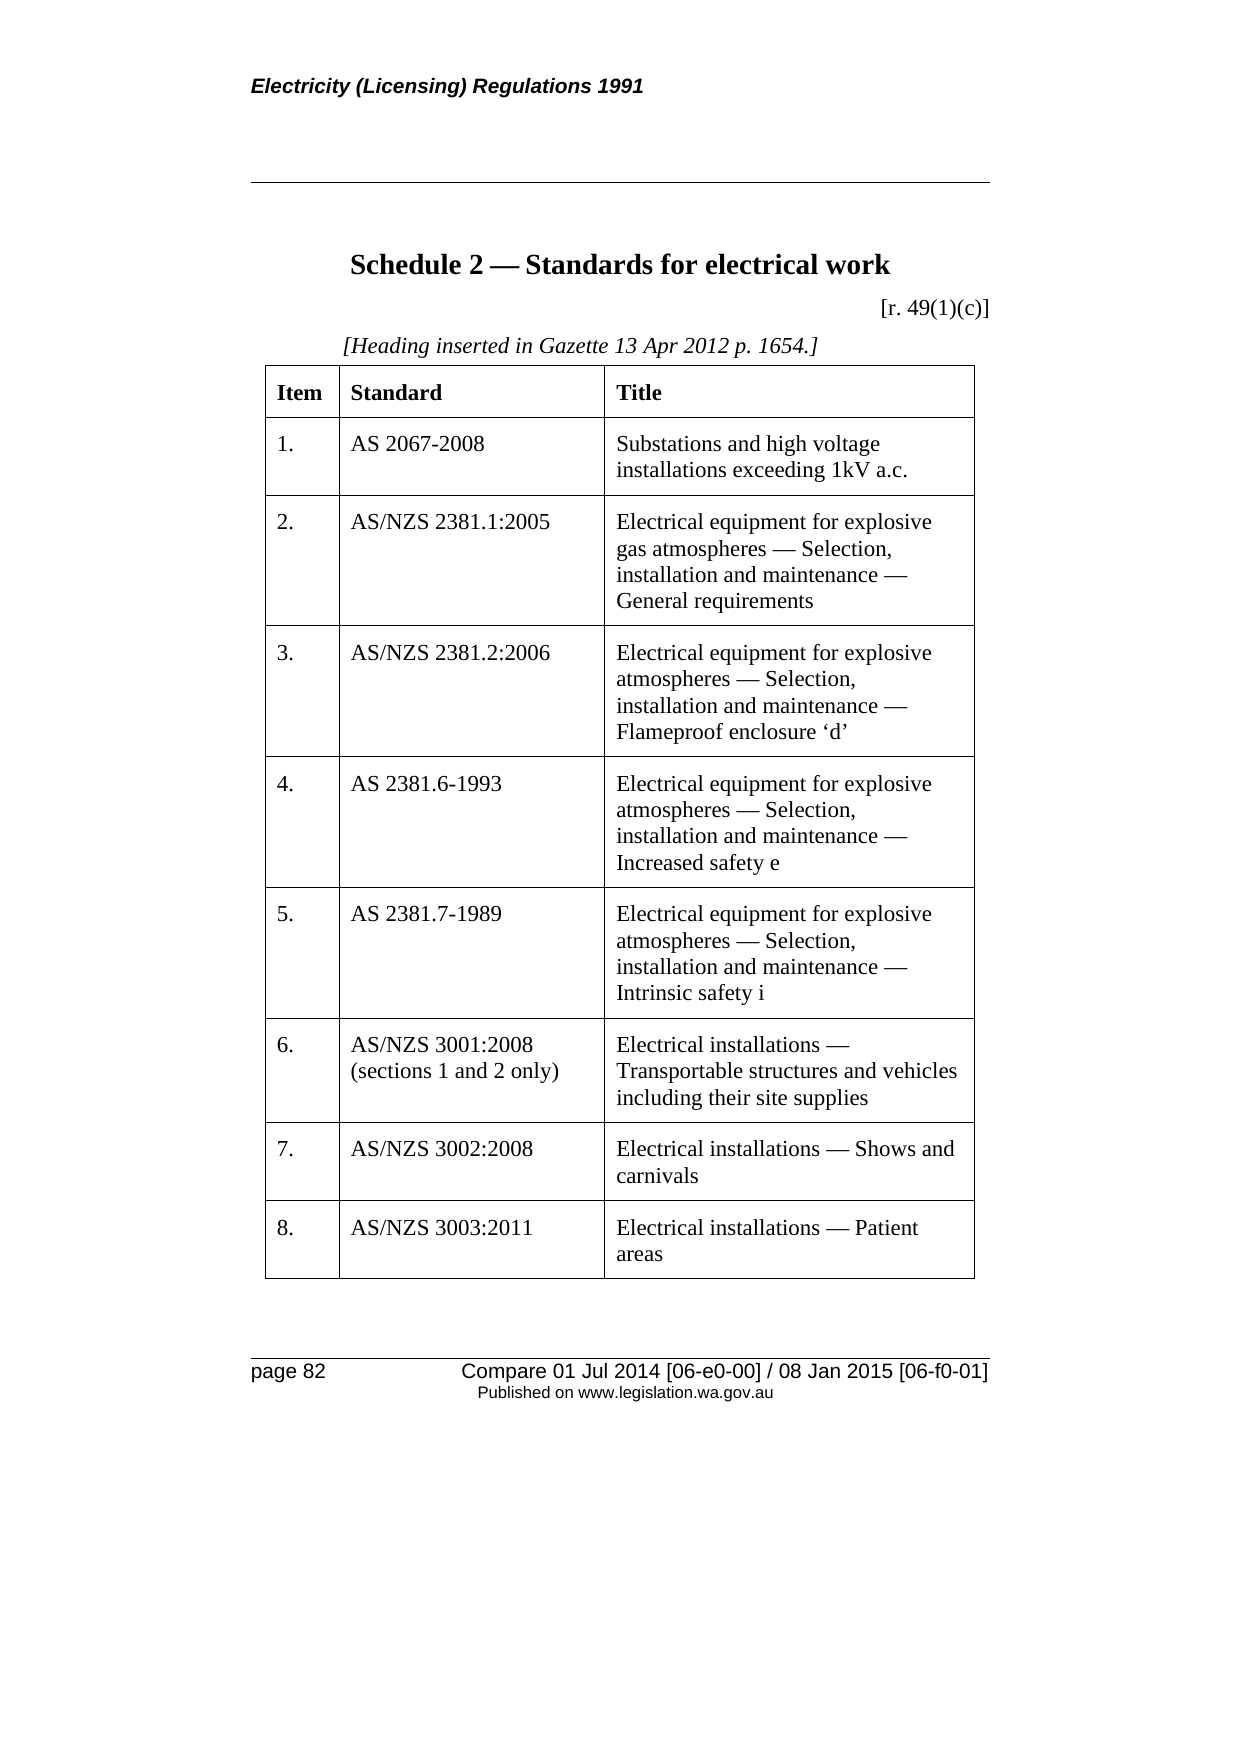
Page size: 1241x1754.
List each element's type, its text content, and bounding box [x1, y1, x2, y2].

table_cell Substations and high voltage installations exceeding 1kV a.c. [605, 418, 974, 495]
table_cell AS/NZS 3002:2008 [340, 1123, 604, 1200]
table_cell AS/NZS 2381.1:2005 [340, 496, 604, 625]
subtitle [Heading inserted in Gazette 13 Apr 2012 p. 1654.] [251, 332, 990, 359]
table_header Item [266, 366, 339, 417]
table_cell Electrical installations — Patient areas [605, 1201, 974, 1278]
table_cell 5. [266, 888, 339, 1018]
table_header Title [605, 366, 974, 417]
table_cell 2. [266, 496, 339, 625]
table_cell 7. [266, 1123, 339, 1200]
table_cell Electrical installations — Shows and carnivals [605, 1123, 974, 1200]
table_cell 1. [266, 418, 339, 495]
table_cell Electrical installations — Transportable structures and vehicles including their site supplies [605, 1019, 974, 1122]
table_cell 4. [266, 757, 339, 887]
table_cell 3. [266, 626, 339, 756]
table_cell Electrical equipment for explosive atmospheres — Selection, installation and maintenance — Flameproof enclosure ‘d’ [605, 626, 974, 756]
subtitle Schedule 2 — Standards for electrical work [251, 247, 990, 281]
table_cell 6. [266, 1019, 339, 1122]
table_cell 8. [266, 1201, 339, 1278]
table_header Standard [340, 366, 604, 417]
table_cell Electrical equipment for explosive gas atmospheres — Selection, installation and maintenance — General requirements [605, 496, 974, 625]
table_cell AS 2381.6-1993 [340, 757, 604, 887]
text [r. 49(1)(c)] [251, 293, 990, 320]
table_cell AS/NZS 2381.2:2006 [340, 626, 604, 756]
table_cell Electrical equipment for explosive atmospheres — Selection, installation and maintenance — Increased safety e [605, 757, 974, 887]
table_cell AS/NZS 3001:2008 (sections 1 and 2 only) [340, 1019, 604, 1122]
table_cell AS 2381.7-1989 [340, 888, 604, 1018]
table_cell AS/NZS 3003:2011 [340, 1201, 604, 1278]
table_cell Electrical equipment for explosive atmospheres — Selection, installation and maintenance — Intrinsic safety i [605, 888, 974, 1018]
table_cell AS 2067-2008 [340, 418, 604, 495]
